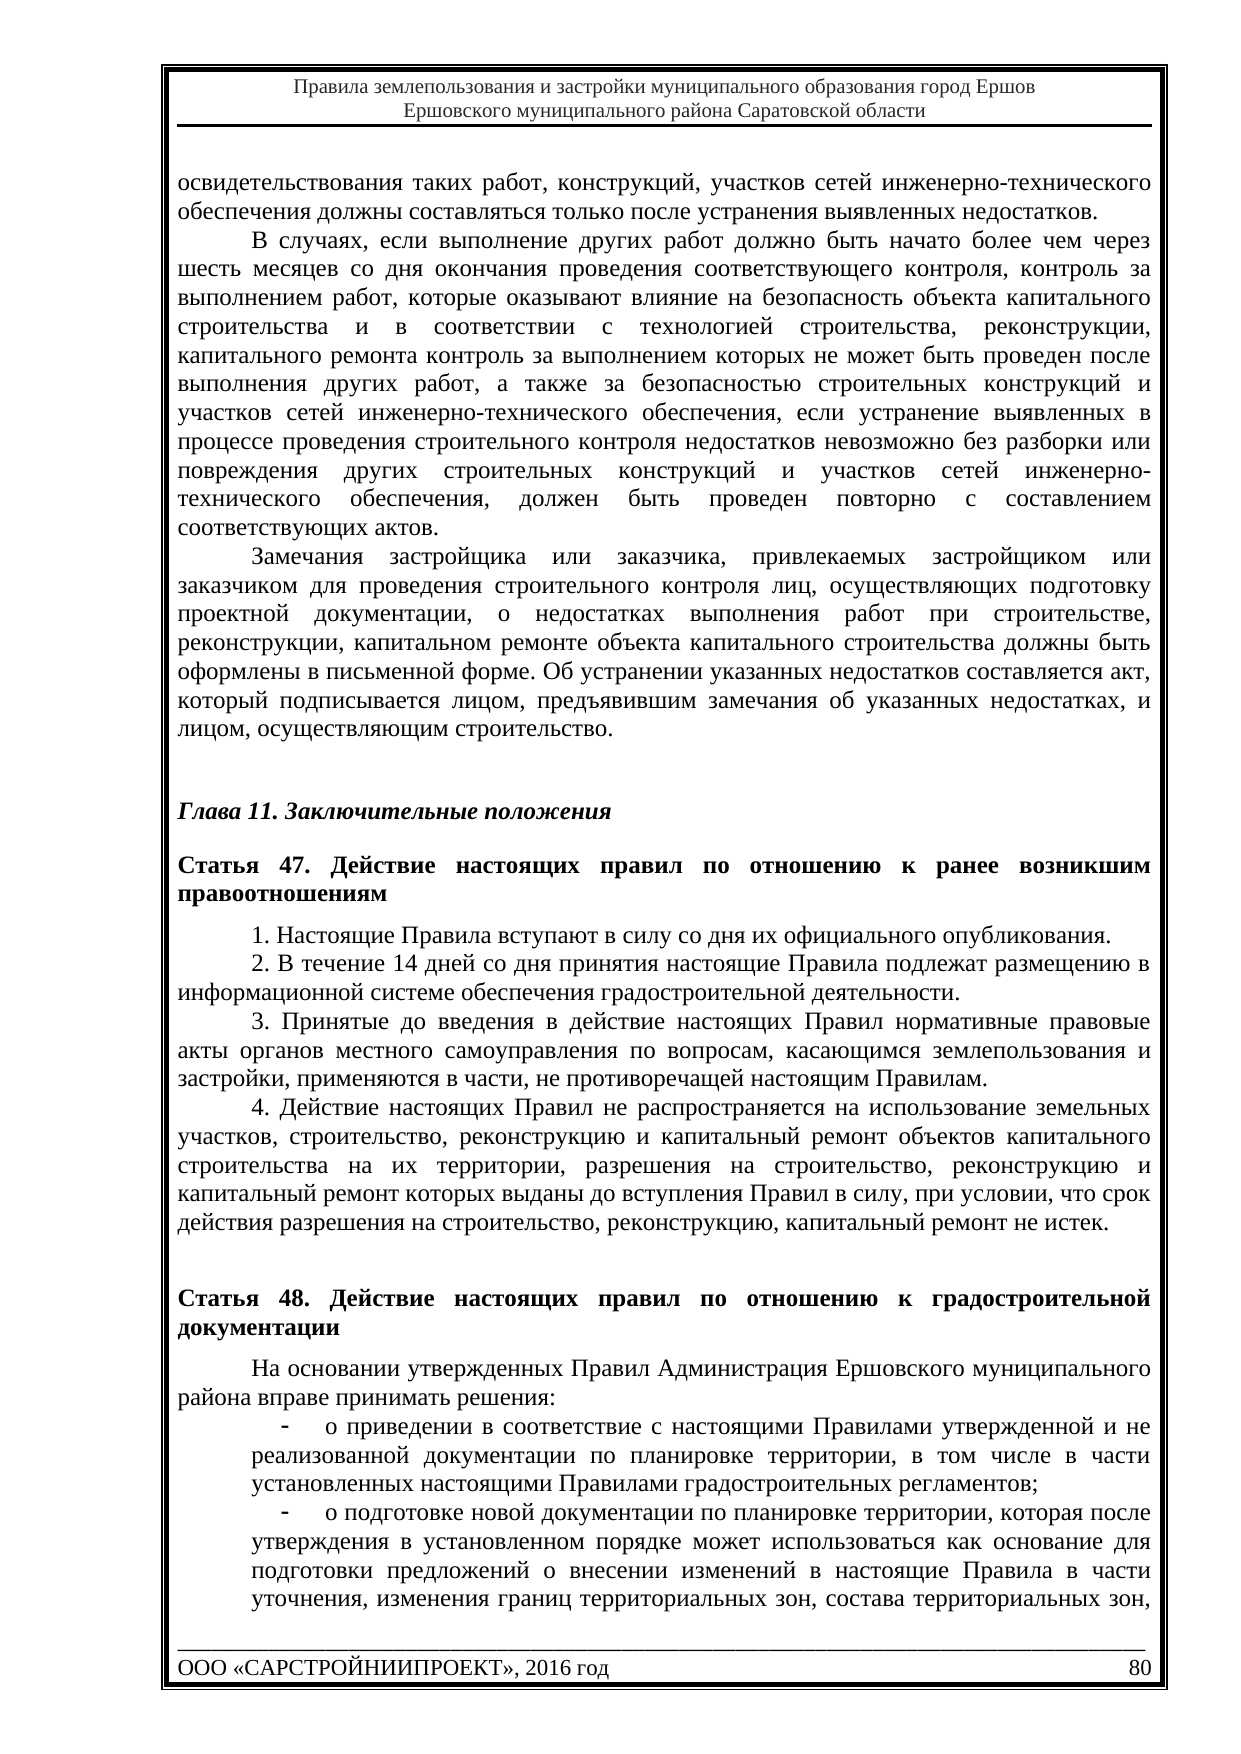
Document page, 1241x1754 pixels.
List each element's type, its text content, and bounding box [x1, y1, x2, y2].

text В случаях, если выполнение других работ должно быть начато более чем через шесть месяцев со дня окончания проведения соответствующего контроля, контроль за выполнением работ, которые оказывают влияние на безопасность объекта капитального строительства и в соответствии с технологией строительства, реконструкции, капитального ремонта контроль за выполнением которых не может быть проведен после выполнения других работ, а также за безопасностью строительных конструкций и участков сетей инженерно-технического обеспечения, если устранение выявленных в процессе проведения строительного контроля недостатков невозможно без разборки или повреждения других строительных конструкций и участков сетей инженерно-технического обеспечения, должен быть проведен повторно с составлением соответствующих актов. [177, 225, 1152, 541]
subtitle Глава 11. Заключительные положения [177, 796, 1152, 825]
text На основании утвержденных Правил Администрация Ершовского муниципального района вправе принимать решения: [177, 1353, 1152, 1411]
text 3. Принятые до введения в действие настоящих Правил нормативные правовые акты органов местного самоуправления по вопросам, касающимся землепользования и застройки, применяются в части, не противоречащей настоящим Правилам. [177, 1006, 1152, 1092]
text 1. Настоящие Правила вступают в силу со дня их официального опубликования. [177, 920, 1152, 948]
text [177, 167, 1152, 225]
text 4. Действие настоящих Правил не распространяется на использование земельных участков, строительство, реконструкцию и капитальный ремонт объектов капитального строительства на их территории, разрешения на строительство, реконструкцию и капитальный ремонт которых выданы до вступления Правил в силу, при условии, что срок действия разрешения на строительство, реконструкцию, капитальный ремонт не истек. [177, 1092, 1152, 1236]
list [251, 1497, 1152, 1612]
subtitle Статья 47. Действие настоящих правил по отношению к ранее возникшим правоотношениям [177, 850, 1152, 907]
subtitle Статья 48. Действие настоящих правил по отношению к градостроительной документации [177, 1283, 1152, 1341]
list о приведении в соответствие с настоящими Правилами утвержденной и не реализованной документации по планировке территории, в том числе в части установленных настоящими Правилами градостроительных регламентов; [251, 1411, 1152, 1497]
text Замечания застройщика или заказчика, привлекаемых застройщиком или заказчиком для проведения строительного контроля лиц, осуществляющих подготовку проектной документации, о недостатках выполнения работ при строительстве, реконструкции, капитальном ремонте объекта капитального строительства должны быть оформлены в письменной форме. Об устранении указанных недостатков составляется акт, который подписывается лицом, предъявившим замечания об указанных недостатках, и лицом, осуществляющим строительство. [177, 541, 1152, 742]
text 2. В течение 14 дней со дня принятия настоящие Правила подлежат размещению в информационной системе обеспечения градостроительной деятельности. [177, 948, 1152, 1006]
